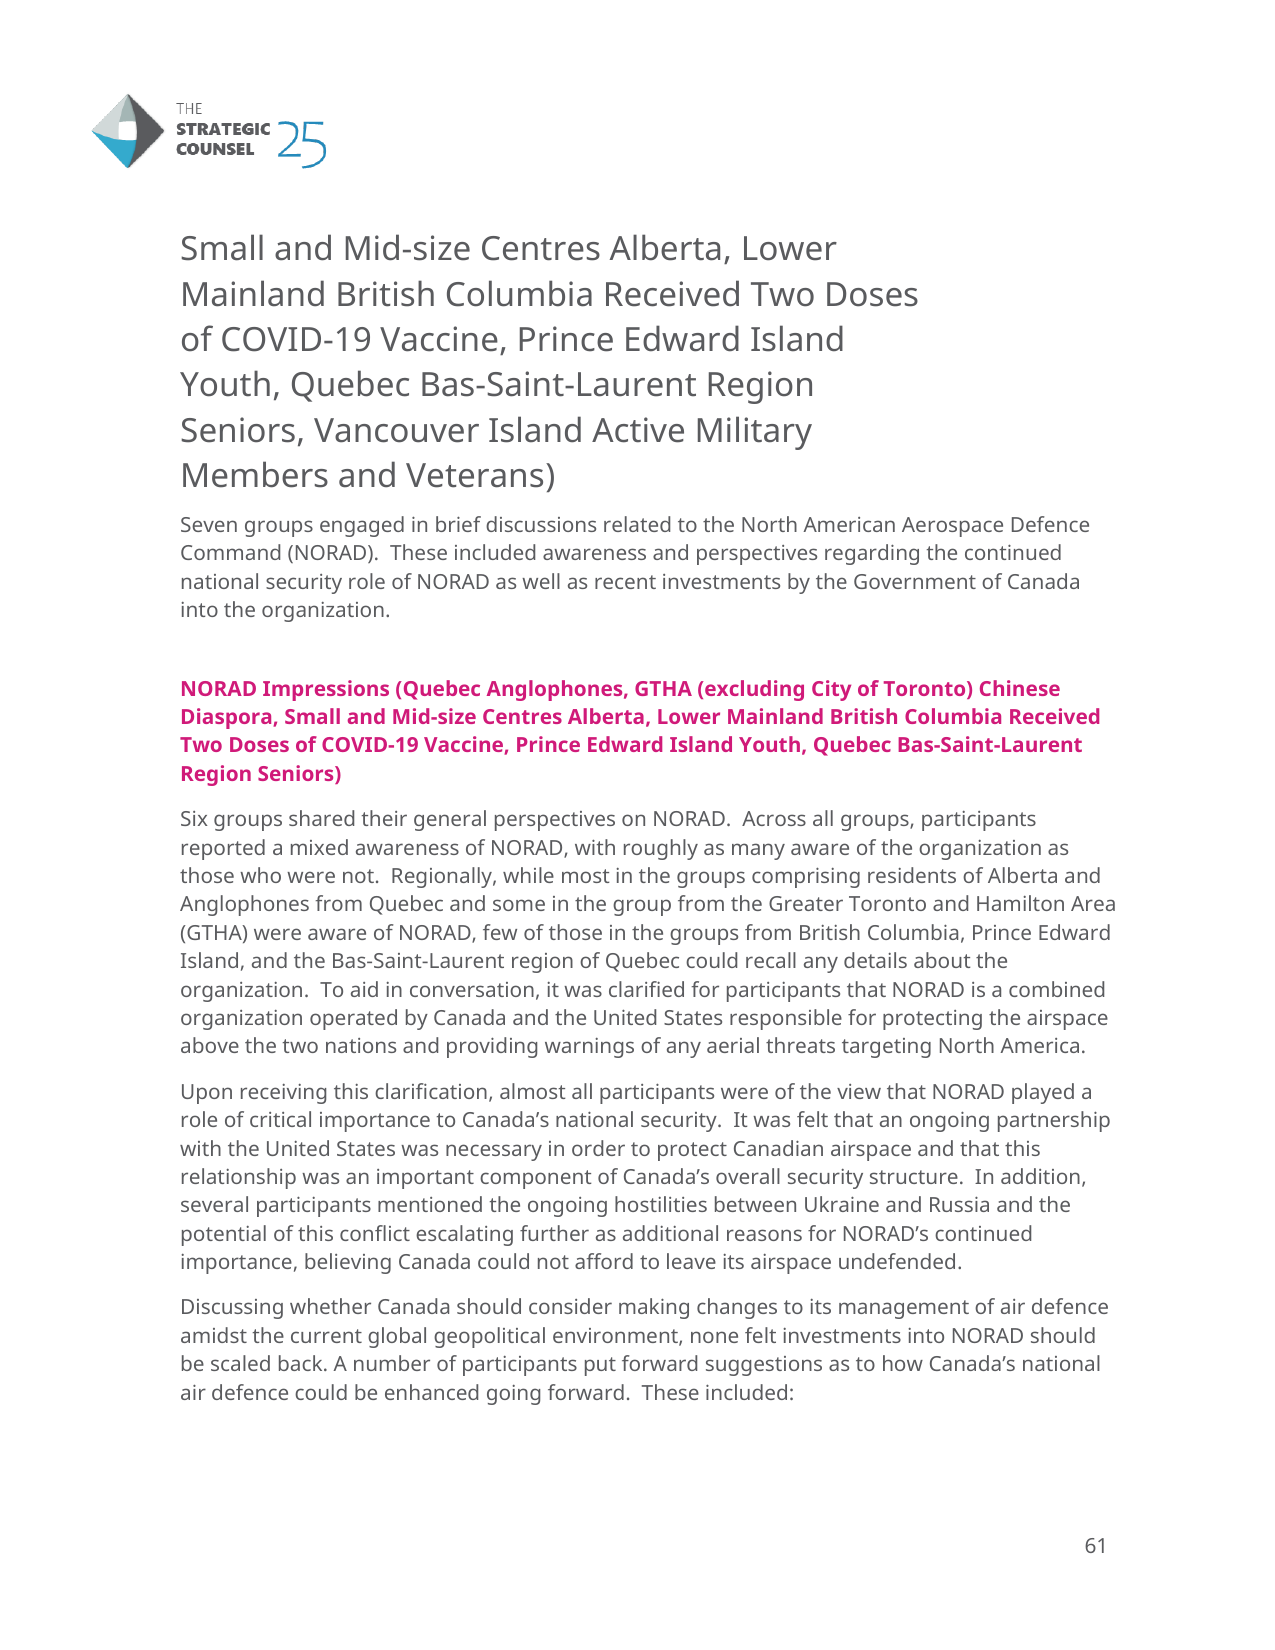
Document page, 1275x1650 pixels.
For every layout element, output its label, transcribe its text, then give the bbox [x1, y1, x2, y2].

picture [91, 72, 445, 215]
text Upon receiving this clarification, almost all participants were of the view that NORAD played a role of critical importance to Canada’s national security. It was felt that an ongoing partnership with the United States was necessary in order to protect Canadian airspace and that this relationship was an important component of Canada’s overall security structure. In addition, several participants mentioned the ongoing hostilities between Ukraine and Russia and the potential of this conflict escalating further as additional reasons for NORAD’s continued importance, believing Canada could not afford to leave its airspace undefended. [180, 1077, 1125, 1276]
subtitle NORAD Impressions (Quebec Anglophones, GTHA (excluding City of Toronto) Chinese Diaspora, Small and Mid-size Centres Alberta, Lower Mainland British Columbia Received Two Doses of COVID-19 Vaccine, Prince Edward Island Youth, Quebec Bas-Saint-Laurent Region Seniors) [180, 674, 1126, 787]
text Six groups shared their general perspectives on NORAD. Across all groups, participants reported a mixed awareness of NORAD, with roughly as many aware of the organization as those who were not. Regionally, while most in the groups comprising residents of Alberta and Anglophones from Quebec and some in the group from the Greater Toronto and Hamilton Area (GTHA) were aware of NORAD, few of those in the groups from British Columbia, Prince Edward Island, and the Bas-Saint-Laurent region of Quebec could recall any details about the organization. To aid in conversation, it was clarified for participants that NORAD is a combined organization operated by Canada and the United States responsible for protecting the airspace above the two nations and providing warnings of any aerial threats targeting North America. [180, 804, 1125, 1060]
text Seven groups engaged in brief discussions related to the North American Aerospace Defence Command (NORAD). These included awareness and perspectives regarding the continued national security role of NORAD as well as recent investments by the Government of Canada into the organization. [180, 510, 1125, 624]
text Discussing whether Canada should consider making changes to its management of air defence amidst the current global geopolitical environment, none felt investments into NORAD should be scaled back. A number of participants put forward suggestions as to how Canada’s national air defence could be enhanced going forward. These included: [180, 1292, 1125, 1406]
